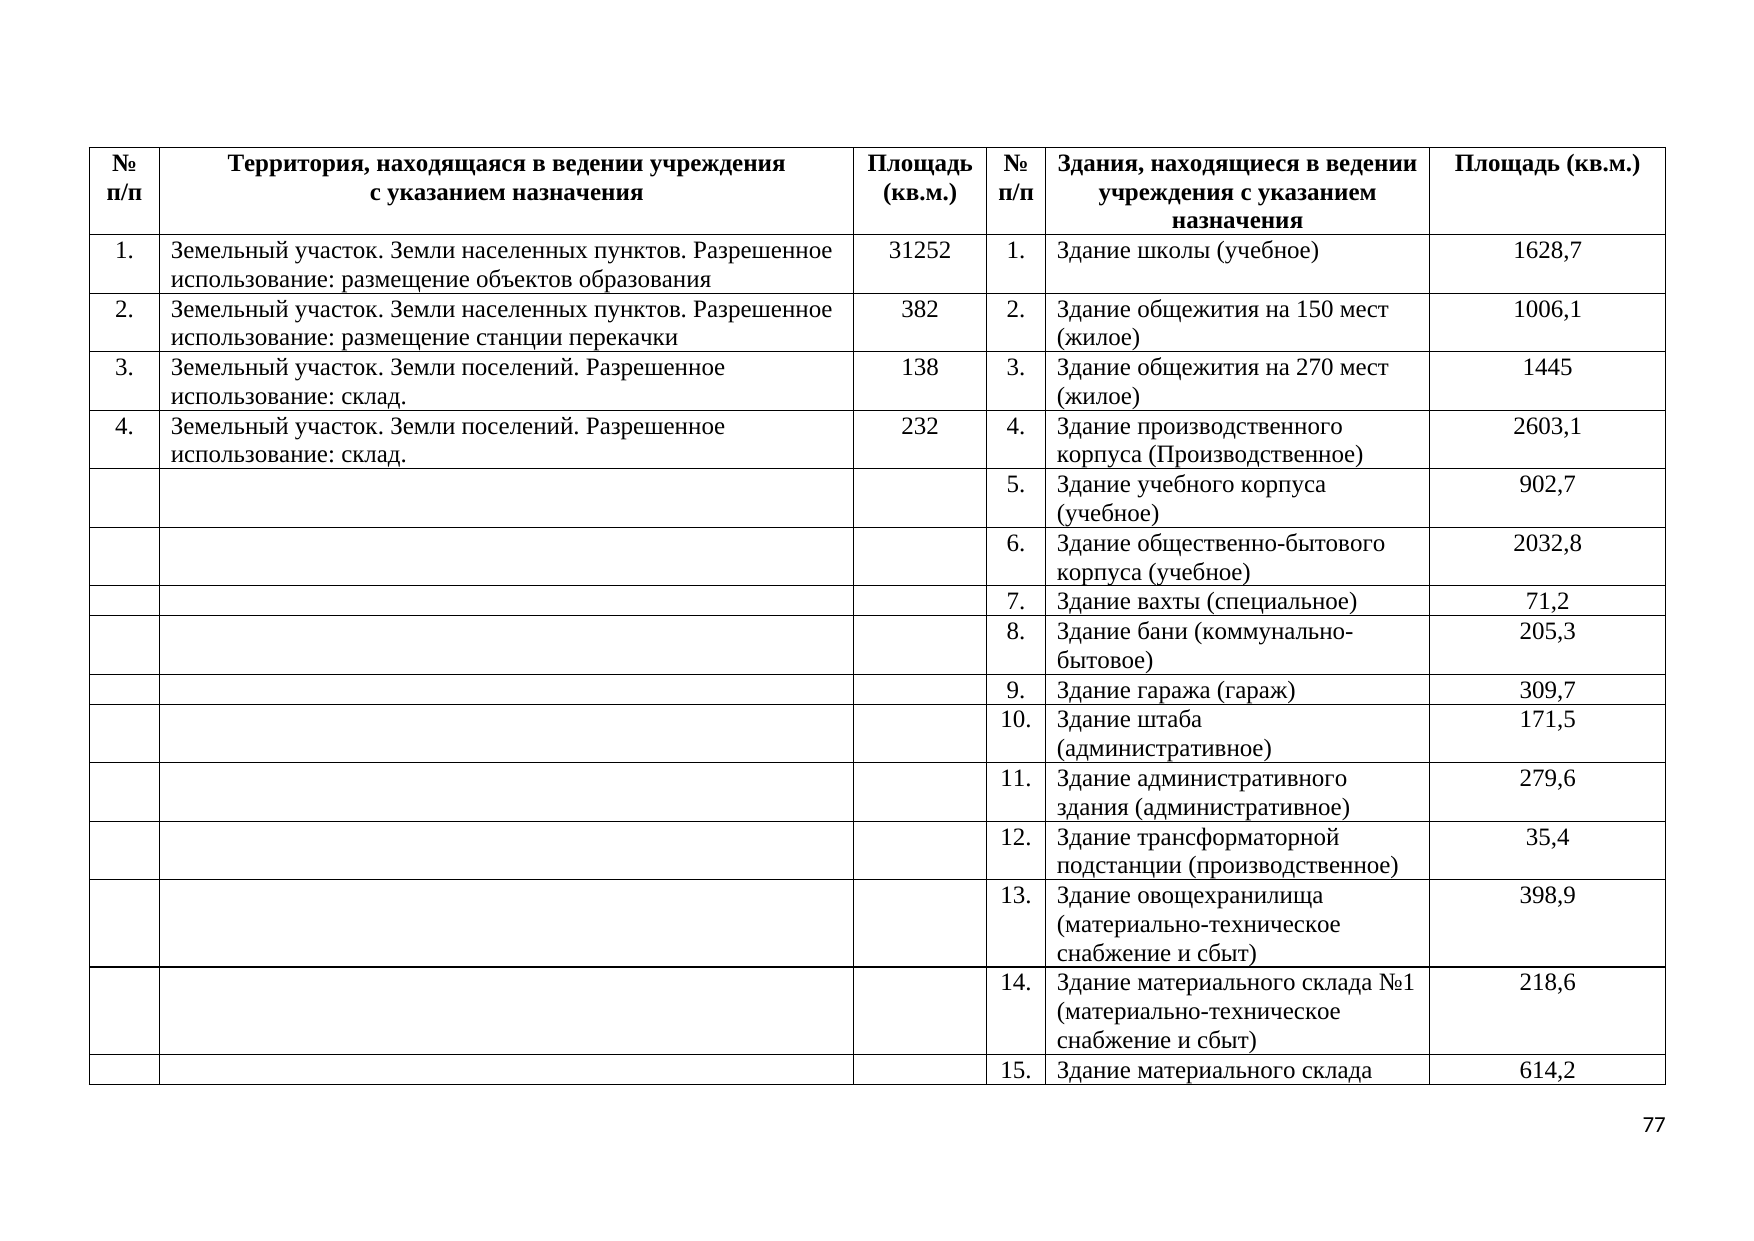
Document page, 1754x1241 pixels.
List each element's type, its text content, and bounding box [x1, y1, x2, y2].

table_cell Здание материального склада №1 (материально-техническое снабжение и сбыт) [1046, 968, 1429, 1054]
table_cell 279,6 [1430, 763, 1665, 821]
table_cell [90, 763, 159, 821]
table_cell Здание школы (учебное) [1046, 235, 1429, 293]
table_cell [90, 880, 159, 966]
table_header № п/п [987, 148, 1045, 234]
table_cell 3. [90, 352, 159, 410]
table_cell Здание штаба (административное) [1046, 705, 1429, 762]
table_cell 1445 [1430, 352, 1665, 410]
table_cell Здание овощехранилища (материально-техническое снабжение и сбыт) [1046, 880, 1429, 966]
table_cell [160, 968, 853, 1054]
table_cell 4. [90, 411, 159, 468]
table_cell 35,4 [1430, 822, 1665, 879]
table_cell 382 [854, 294, 986, 351]
table_cell 1. [987, 235, 1045, 293]
table_cell [90, 675, 159, 703]
table_cell 614,2 [1430, 1055, 1665, 1083]
table_cell Здание учебного корпуса (учебное) [1046, 469, 1429, 527]
table_cell 5. [987, 469, 1045, 527]
table_cell 171,5 [1430, 705, 1665, 762]
table_cell 15. [987, 1055, 1045, 1083]
table_cell Здание гаража (гараж) [1046, 675, 1429, 703]
table_cell 11. [987, 763, 1045, 821]
table_cell 31252 [854, 235, 986, 293]
table_cell 1628,7 [1430, 235, 1665, 293]
table_cell Земельный участок. Земли населенных пунктов. Разрешенное использование: размещение объектов образования [160, 235, 853, 293]
table_cell Здание производственного корпуса (Производственное) [1046, 411, 1429, 468]
table_cell Земельный участок. Земли поселений. Разрешенное использование: склад. [160, 411, 853, 468]
table_cell [90, 616, 159, 674]
table_cell 14. [987, 968, 1045, 1054]
table_cell [854, 1055, 986, 1083]
table_cell [160, 528, 853, 585]
table_cell 1. [90, 235, 159, 293]
table_header № п/п [90, 148, 159, 234]
table_cell 2603,1 [1430, 411, 1665, 468]
table_cell 9. [987, 675, 1045, 703]
table_cell [854, 469, 986, 527]
table_cell 13. [987, 880, 1045, 966]
table_header Территория, находящаяся в ведении учреждения с указанием назначения [160, 148, 853, 234]
table_cell [90, 968, 159, 1054]
table_cell [854, 880, 986, 966]
table_cell 7. [987, 586, 1045, 615]
table_cell 902,7 [1430, 469, 1665, 527]
table_cell 71,2 [1430, 586, 1665, 615]
table_cell [160, 469, 853, 527]
table_cell Здание трансформаторной подстанции (производственное) [1046, 822, 1429, 879]
table_cell [854, 675, 986, 703]
table_cell [160, 586, 853, 615]
table_cell [90, 1055, 159, 1083]
table_cell 309,7 [1430, 675, 1665, 703]
table_cell [160, 763, 853, 821]
table_cell 218,6 [1430, 968, 1665, 1054]
table_cell [854, 705, 986, 762]
table_cell 1006,1 [1430, 294, 1665, 351]
table_cell Здание общежития на 270 мест (жилое) [1046, 352, 1429, 410]
table_cell [160, 675, 853, 703]
table_cell [854, 616, 986, 674]
table_cell [854, 822, 986, 879]
table_header Площадь (кв.м.) [1430, 148, 1665, 234]
table_cell [90, 586, 159, 615]
table_cell 398,9 [1430, 880, 1665, 966]
table_cell 8. [987, 616, 1045, 674]
table_cell [160, 705, 853, 762]
table_cell 138 [854, 352, 986, 410]
table_cell [90, 528, 159, 585]
table_cell [90, 822, 159, 879]
table_cell 232 [854, 411, 986, 468]
table_cell [90, 469, 159, 527]
table_cell 12. [987, 822, 1045, 879]
table_cell Земельный участок. Земли населенных пунктов. Разрешенное использование: размещение станции перекачки [160, 294, 853, 351]
table_cell 2. [90, 294, 159, 351]
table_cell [1046, 1055, 1429, 1083]
table_cell Здание административного здания (административное) [1046, 763, 1429, 821]
table_cell [160, 880, 853, 966]
table_cell [90, 705, 159, 762]
table_cell Здание бани (коммунально-бытовое) [1046, 616, 1429, 674]
table_cell 4. [987, 411, 1045, 468]
table_cell [160, 616, 853, 674]
table_cell Здание общежития на 150 мест (жилое) [1046, 294, 1429, 351]
table_cell Здание вахты (специальное) [1046, 586, 1429, 615]
table_header Площадь (кв.м.) [854, 148, 986, 234]
table_cell [160, 822, 853, 879]
table_cell Здание общественно-бытового корпуса (учебное) [1046, 528, 1429, 585]
table_cell 6. [987, 528, 1045, 585]
table_cell [854, 968, 986, 1054]
table_cell [854, 586, 986, 615]
table_cell 2. [987, 294, 1045, 351]
table_cell [854, 763, 986, 821]
table_cell 10. [987, 705, 1045, 762]
table_header Здания, находящиеся в ведении учреждения с указанием назначения [1046, 148, 1429, 234]
table_cell 205,3 [1430, 616, 1665, 674]
table_cell Земельный участок. Земли поселений. Разрешенное использование: склад. [160, 352, 853, 410]
table_cell 2032,8 [1430, 528, 1665, 585]
table_cell [854, 528, 986, 585]
table_cell [160, 1055, 853, 1083]
table_cell 3. [987, 352, 1045, 410]
